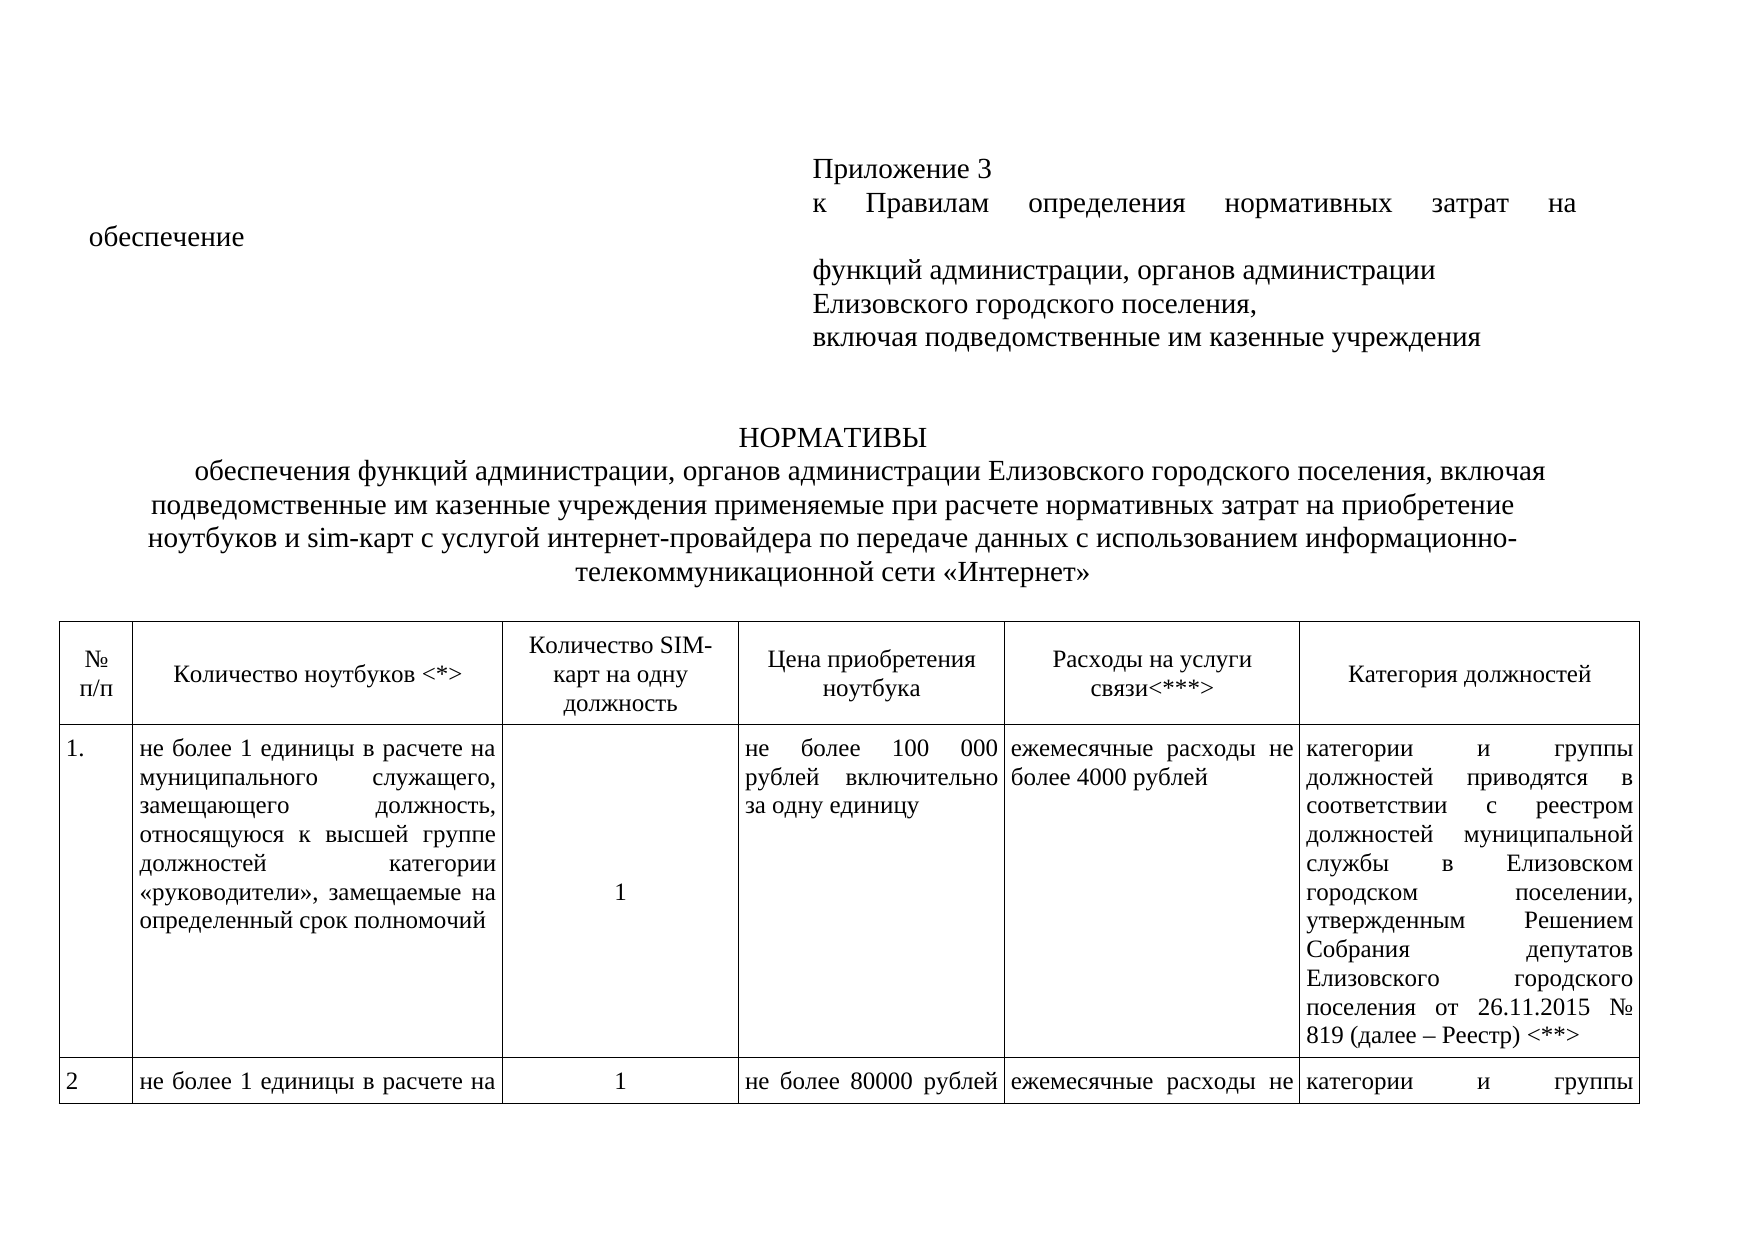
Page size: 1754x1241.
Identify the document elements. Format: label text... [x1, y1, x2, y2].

table_cell 1 [503, 725, 738, 1057]
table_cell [133, 1058, 502, 1102]
table_cell 1 [503, 1058, 738, 1102]
text включая подведомственные им казенные учреждения [89, 319, 1577, 353]
table_cell категории и группы должностей приводятся в соответствии с реестром должностей муниципальной службы в Елизовском городском поселении, утвержденным Решением Собрания депутатов Елизовского городского поселения от 26.11.2015 № 819 (далее – Реестр) <**> [1300, 725, 1639, 1057]
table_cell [1005, 1058, 1299, 1102]
table_header № п/п [60, 622, 132, 724]
text Елизовского городского поселения, [89, 286, 1577, 319]
text Приложение 3 [89, 152, 1577, 185]
text к Правилам определения нормативных затрат на обеспечение [89, 185, 1577, 252]
table_header Категория должностей [1300, 622, 1639, 724]
table_cell 2 [60, 1058, 132, 1102]
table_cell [739, 1058, 1004, 1102]
text обеспечения функций администрации, органов администрации Елизовского городского поселения, включая подведомственные им казенные учреждения применяемые при расчете нормативных затрат на приобретение ноутбуков и sim-карт с услугой интернет-провайдера по передаче данных с использованием информационно-телекоммуникационной сети «Интернет» [89, 453, 1577, 588]
table_header Количество SIM-карт на одну должность [503, 622, 738, 724]
table_header Количество ноутбуков <*> [133, 622, 502, 724]
table_header Расходы на услуги связи<***> [1005, 622, 1299, 724]
table_cell ежемесячные расходы не более 4000 рублей [1005, 725, 1299, 1057]
text НОРМАТИВЫ [89, 420, 1577, 453]
table_cell 1. [60, 725, 132, 1057]
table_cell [1300, 1058, 1639, 1102]
table_cell не более 100 000 рублей включительно за одну единицу [739, 725, 1004, 1057]
text функций администрации, органов администрации [89, 252, 1577, 286]
table_header Цена приобретения ноутбука [739, 622, 1004, 724]
